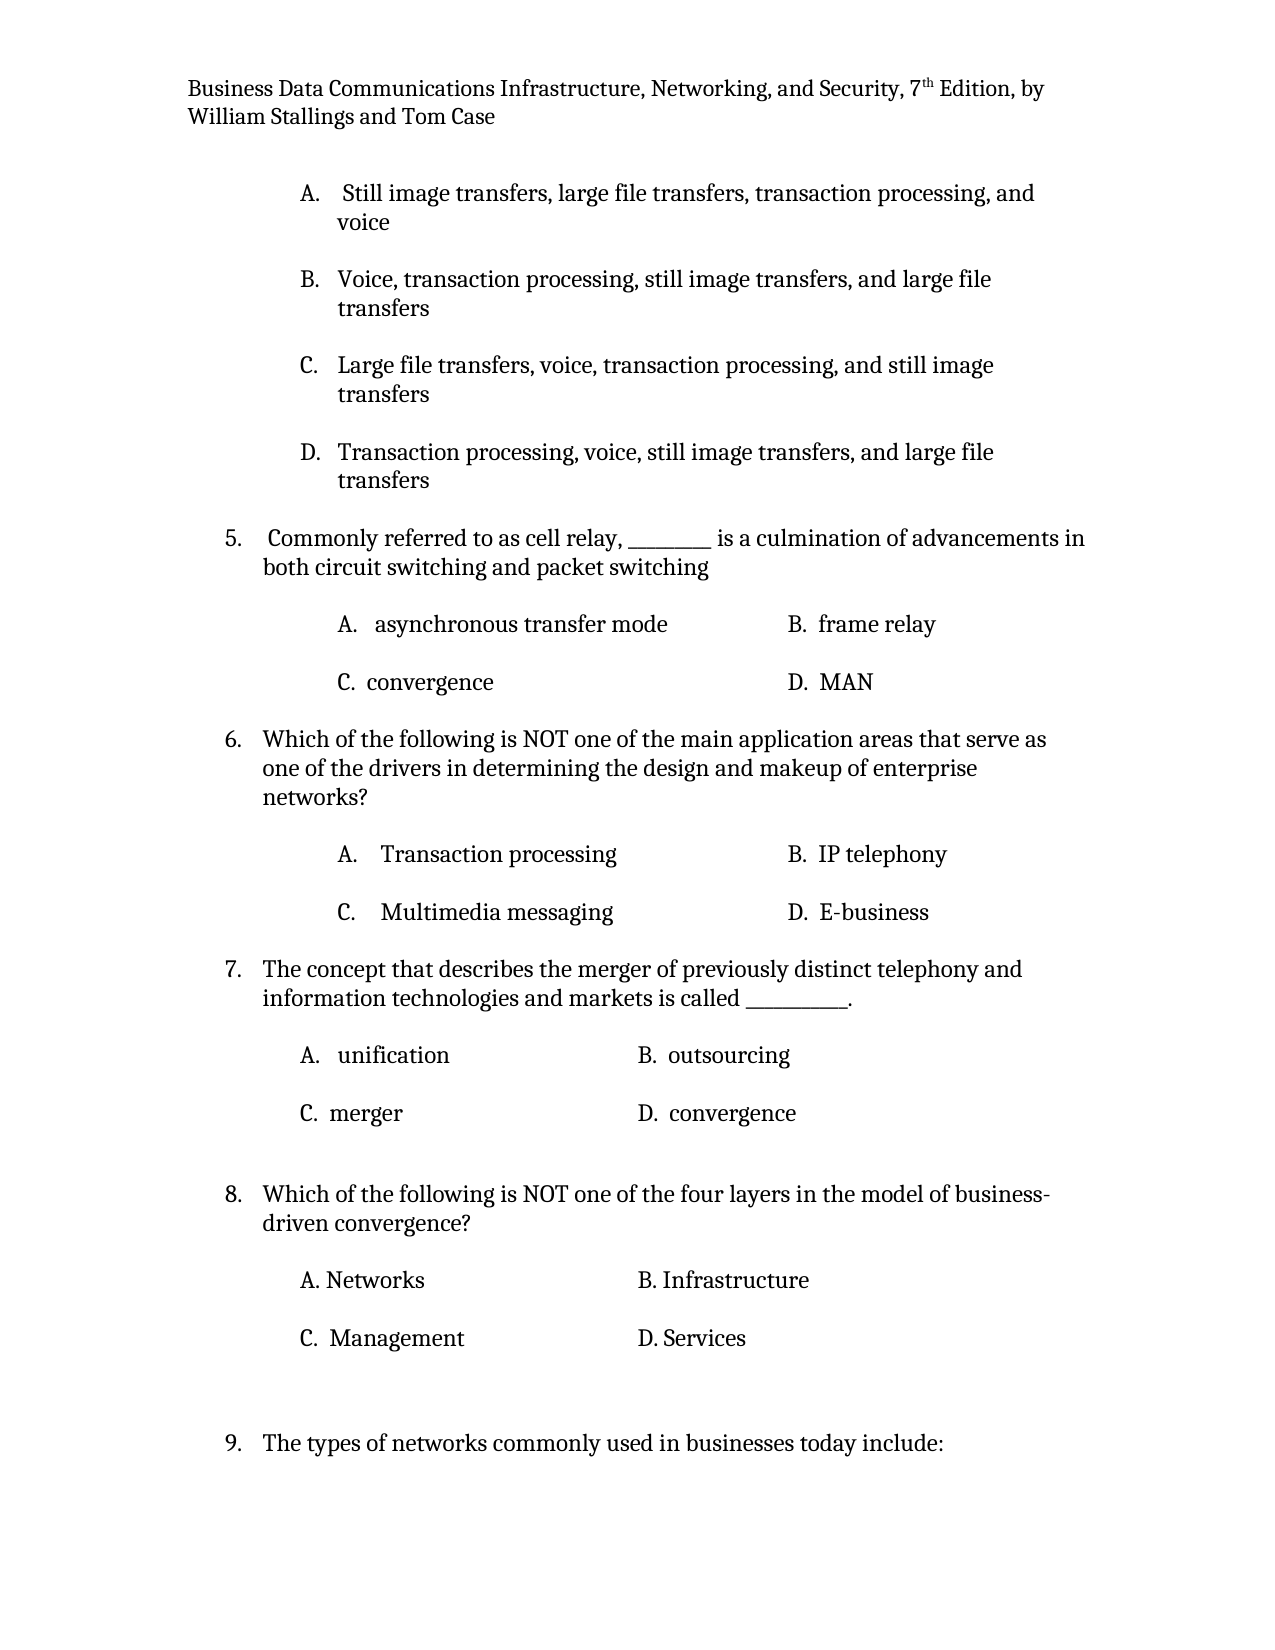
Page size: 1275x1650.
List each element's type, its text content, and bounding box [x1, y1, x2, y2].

list Voice, transaction processing, still image transfers, and large file transfers [300, 265, 1087, 322]
list Commonly referred to as cell relay, _________ is a culmination of advancements in both circuit switching and packet switching [225, 524, 1087, 581]
list Multimedia messaging D. E-business [337, 897, 1087, 926]
list Which of the following is NOT one of the main application areas that serve as one of the drivers in determining the design and makeup of enterprise networks? [225, 725, 1087, 811]
text A. Networks B. Infrastructure [262, 1266, 1087, 1295]
text C. Management D. Services [262, 1324, 1087, 1405]
list The concept that describes the merger of previously distinct telephony and information technologies and markets is called ___________. [225, 955, 1087, 1012]
text C. convergence D. MAN [337, 667, 1087, 725]
list Transaction processing, voice, still image transfers, and large file transfers [300, 437, 1087, 524]
list Large file transfers, voice, transaction processing, and still image transfers [300, 351, 1087, 409]
list asynchronous transfer mode B. frame relay [337, 610, 1087, 639]
list Which of the following is NOT one of the four layers in the model of business-driven convergence? [225, 1180, 1087, 1266]
list Transaction processing B. IP telephony [337, 840, 1087, 869]
list The types of networks commonly used in businesses today include: [225, 1428, 1087, 1486]
list unification B. outsourcing [300, 1041, 1087, 1070]
text C. merger D. convergence [300, 1099, 1087, 1156]
list Still image transfers, large file transfers, transaction processing, and voice [300, 179, 1087, 236]
